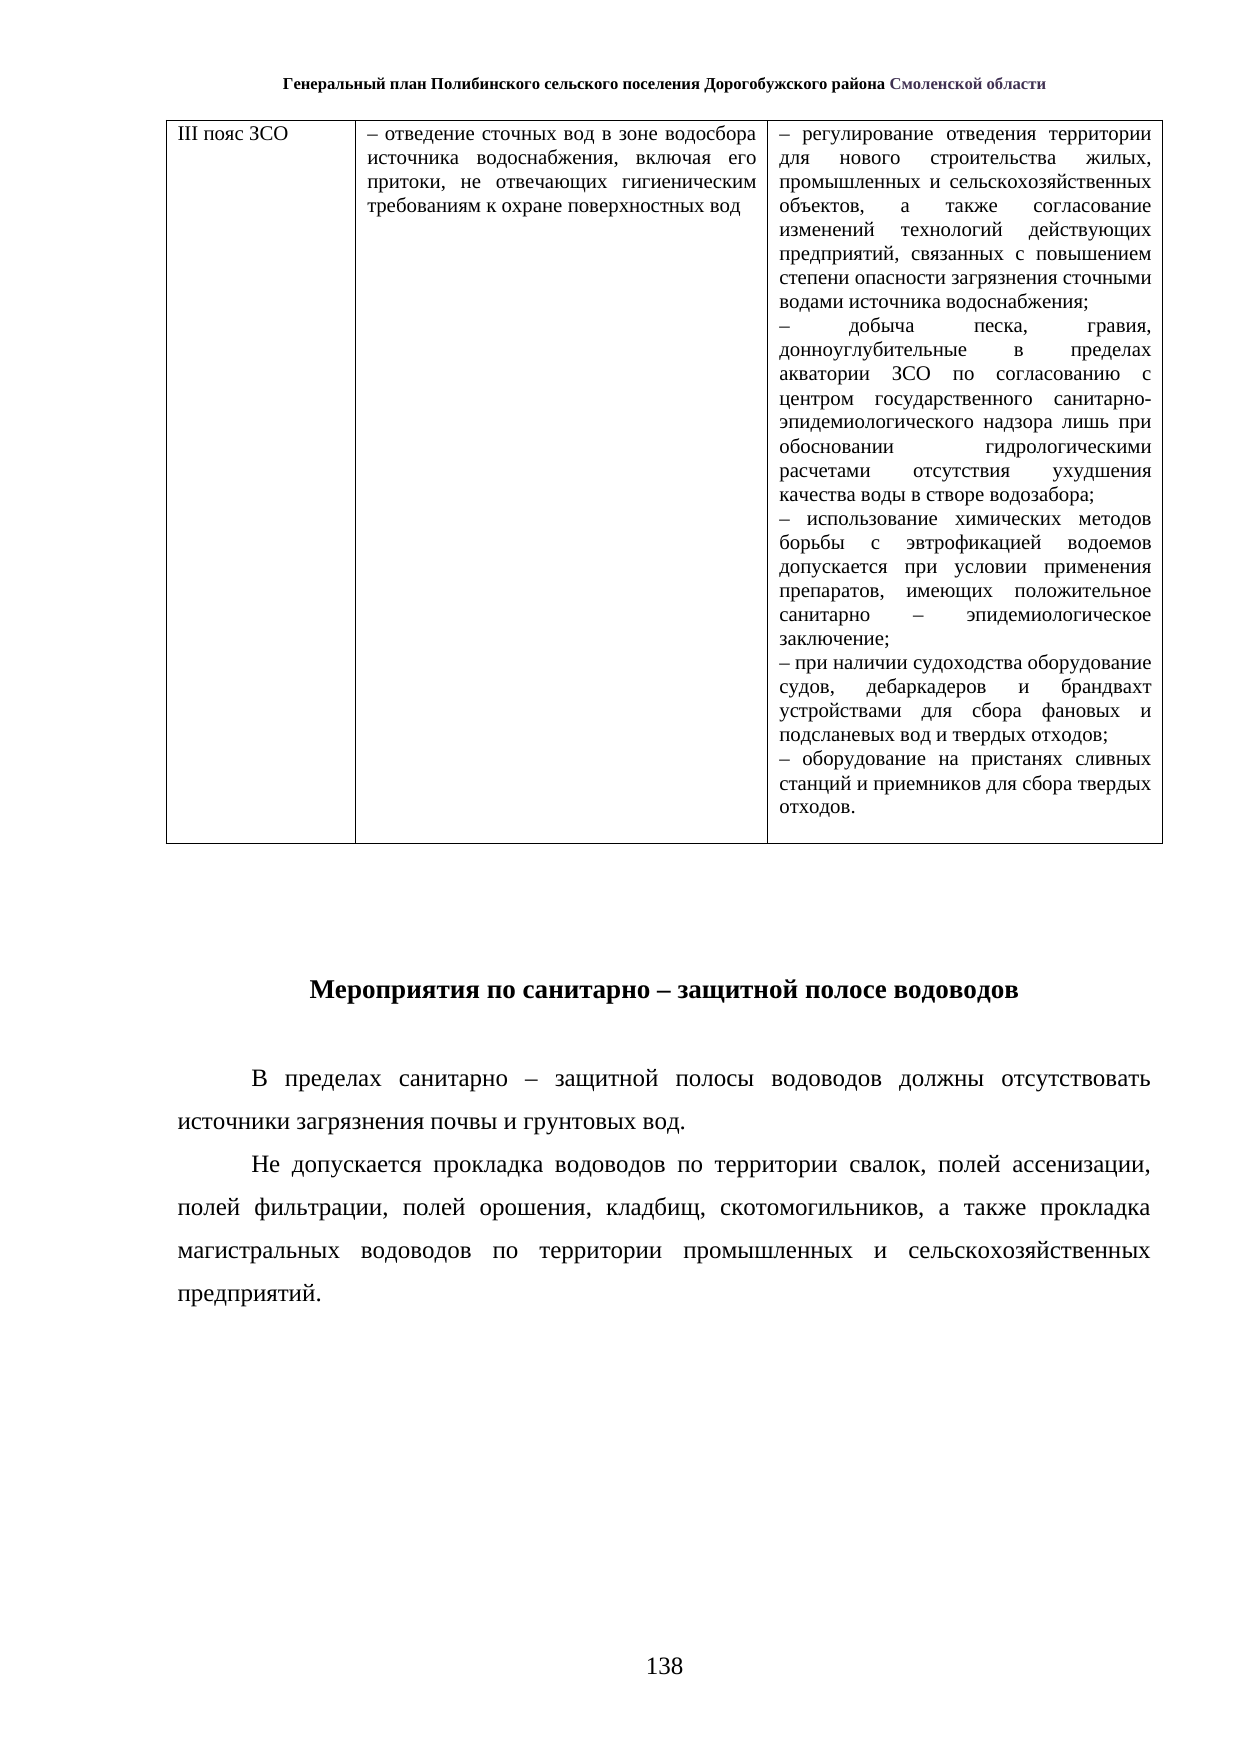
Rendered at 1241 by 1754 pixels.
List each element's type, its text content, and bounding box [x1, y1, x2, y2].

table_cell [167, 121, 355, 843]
text Мероприятия по санитарно – защитной полосе водоводов [177, 973, 1152, 1004]
text Не допускается прокладка водоводов по территории свалок, полей ассенизации, полей фильтрации, полей орошения, кладбищ, скотомогильников, а также прокладка магистральных водоводов по территории промышленных и сельскохозяйственных предприятий. [177, 1149, 1152, 1307]
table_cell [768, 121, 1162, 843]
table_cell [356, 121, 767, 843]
text В пределах санитарно – защитной полосы водоводов должны отсутствовать источники загрязнения почвы и грунтовых вод. [177, 1063, 1152, 1135]
